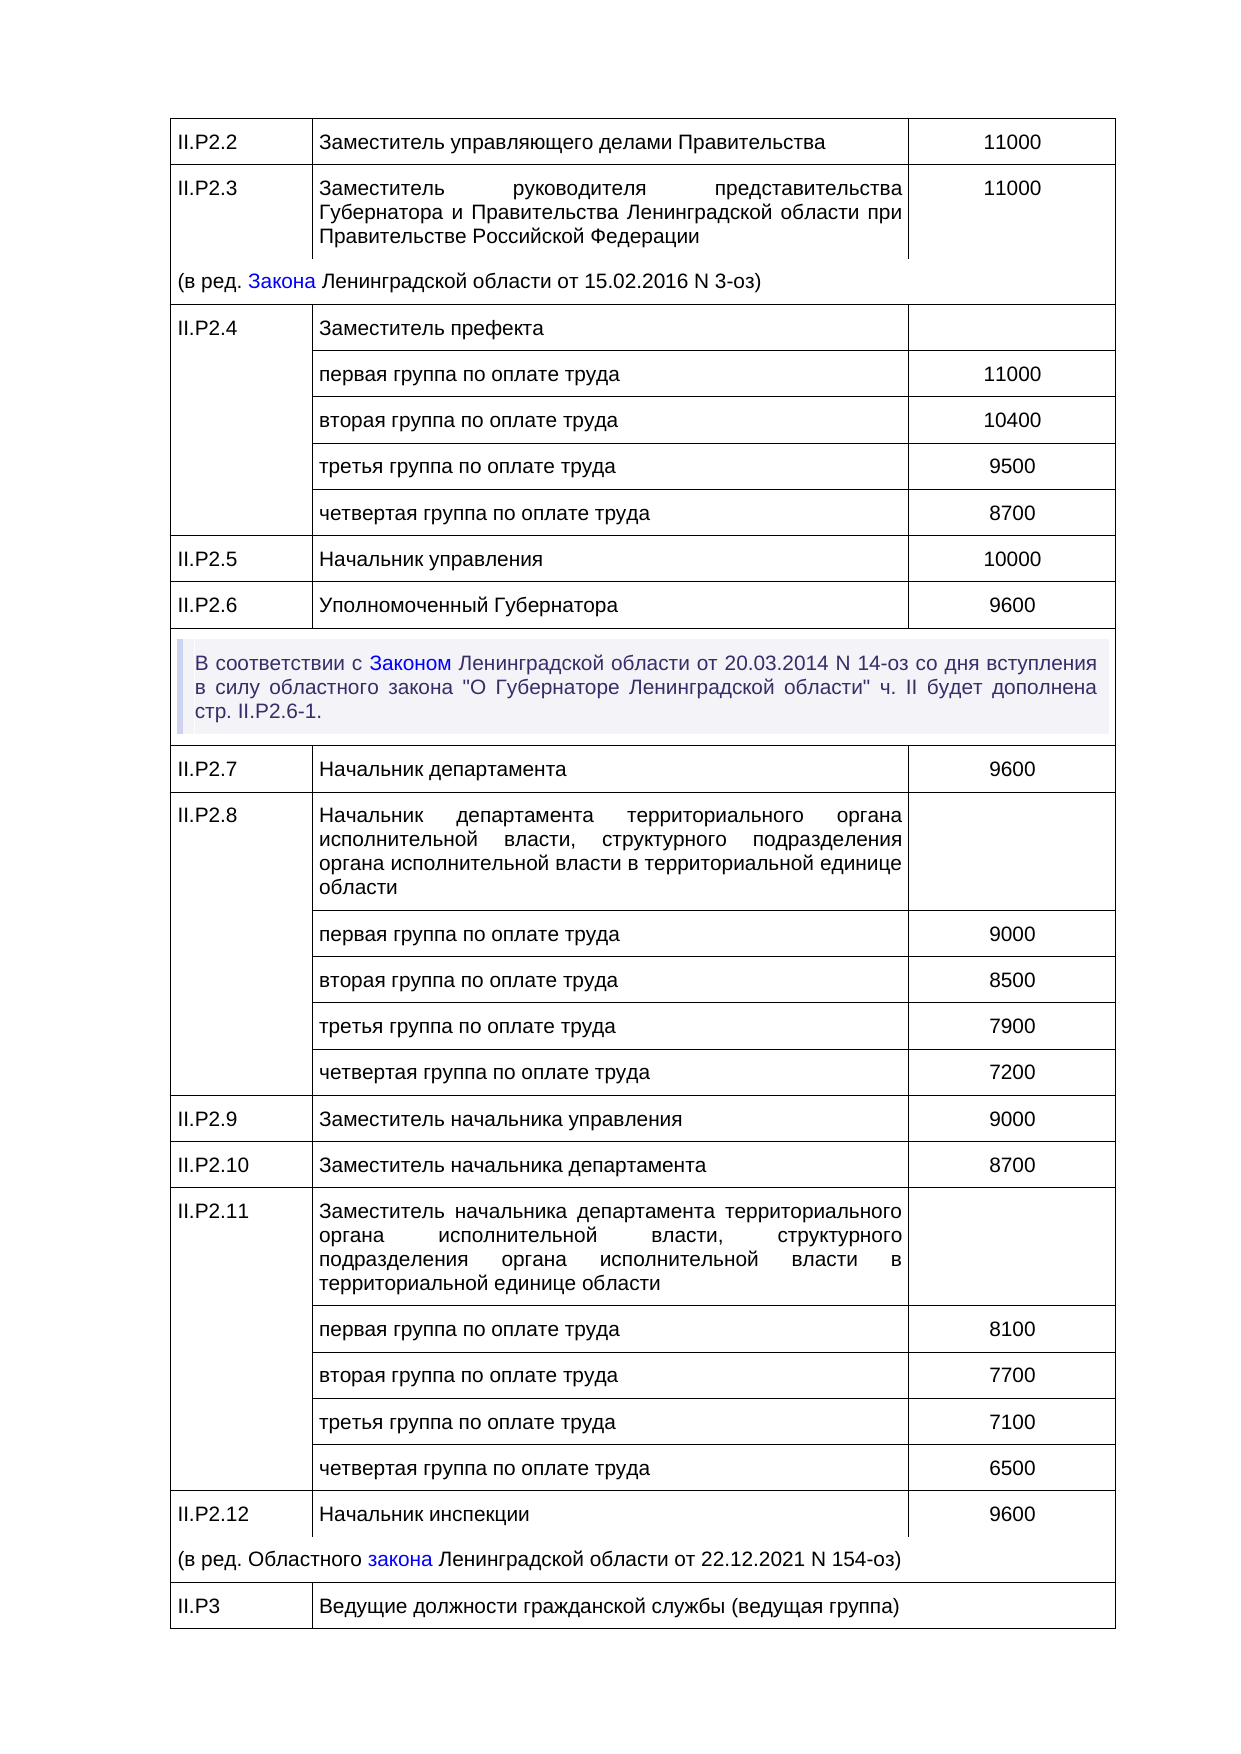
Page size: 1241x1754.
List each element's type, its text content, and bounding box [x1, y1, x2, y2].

table_cell [909, 793, 1115, 910]
table_cell Заместитель начальника департамента территориального органа исполнительной власти, структурного подразделения органа исполнительной власти в территориальной единице области [313, 1188, 908, 1305]
table_cell вторая группа по оплате труда [313, 1353, 908, 1398]
table_cell Начальник департамента [313, 746, 908, 792]
table_cell 7900 [909, 1003, 1115, 1048]
table_cell II.Р2.4 [171, 305, 312, 535]
table_cell 11000 [909, 165, 1115, 258]
table_cell (в ред. Закона Ленинградской области от 15.02.2016 N 3-оз) [171, 259, 1115, 304]
table_cell (в ред. Областного закона Ленинградской области от 22.12.2021 N 154-оз) [171, 1537, 1115, 1582]
table_cell Ведущие должности гражданской службы (ведущая группа) [313, 1583, 1115, 1628]
table_cell II.Р2.5 [171, 536, 312, 581]
table_cell 6500 [909, 1445, 1115, 1490]
table_cell первая группа по оплате труда [313, 351, 908, 396]
table_cell вторая группа по оплате труда [313, 957, 908, 1002]
table_cell 8500 [909, 957, 1115, 1002]
table_cell Заместитель начальника управления [313, 1096, 908, 1141]
table_cell II.Р2.8 [171, 793, 312, 1095]
table_cell 7100 [909, 1399, 1115, 1444]
table_cell Заместитель префекта [313, 305, 908, 350]
table_cell 8700 [909, 1142, 1115, 1187]
table_cell II.Р2.10 [171, 1142, 312, 1187]
table_cell II.Р2.3 [171, 165, 312, 258]
table_cell четвертая группа по оплате труда [313, 1050, 908, 1095]
table_cell третья группа по оплате труда [313, 444, 908, 489]
table_cell 9600 [909, 582, 1115, 627]
table_cell Уполномоченный Губернатора [313, 582, 908, 627]
table_cell 10000 [909, 536, 1115, 581]
table_cell Заместитель руководителя представительства Губернатора и Правительства Ленинградской области при Правительстве Российской Федерации [313, 165, 908, 258]
table_cell II.Р2.12 [171, 1491, 312, 1537]
table_cell Начальник управления [313, 536, 908, 581]
table_cell Начальник инспекции [313, 1491, 908, 1537]
table_cell 11000 [909, 351, 1115, 396]
table_cell Заместитель начальника департамента [313, 1142, 908, 1187]
table_cell четвертая группа по оплате труда [313, 1445, 908, 1490]
table_cell 8100 [909, 1306, 1115, 1352]
table_cell третья группа по оплате труда [313, 1003, 908, 1048]
table_cell 9000 [909, 1096, 1115, 1141]
table_cell II.Р2.6 [171, 582, 312, 627]
table_cell 7200 [909, 1050, 1115, 1095]
table_cell II.Р2.11 [171, 1188, 312, 1490]
table_cell четвертая группа по оплате труда [313, 490, 908, 535]
table_cell 11000 [909, 119, 1115, 164]
table_cell II.Р3 [171, 1583, 312, 1628]
table_cell 9000 [909, 911, 1115, 956]
table_cell 7700 [909, 1353, 1115, 1398]
table_cell 9500 [909, 444, 1115, 489]
table_cell 9600 [909, 1491, 1115, 1537]
table_cell II.Р2.7 [171, 746, 312, 792]
table_cell 9600 [909, 746, 1115, 792]
table_cell третья группа по оплате труда [313, 1399, 908, 1444]
table_cell 10400 [909, 397, 1115, 442]
table_cell [909, 305, 1115, 350]
table_cell II.Р2.2 [171, 119, 312, 164]
table_cell первая группа по оплате труда [313, 911, 908, 956]
table_cell [171, 629, 1115, 745]
table_cell II.Р2.9 [171, 1096, 312, 1141]
table_cell 8700 [909, 490, 1115, 535]
table_cell [909, 1188, 1115, 1305]
table_cell Начальник департамента территориального органа исполнительной власти, структурного подразделения органа исполнительной власти в территориальной единице области [313, 793, 908, 910]
table_cell первая группа по оплате труда [313, 1306, 908, 1352]
table_cell Заместитель управляющего делами Правительства [313, 119, 908, 164]
table_cell вторая группа по оплате труда [313, 397, 908, 442]
